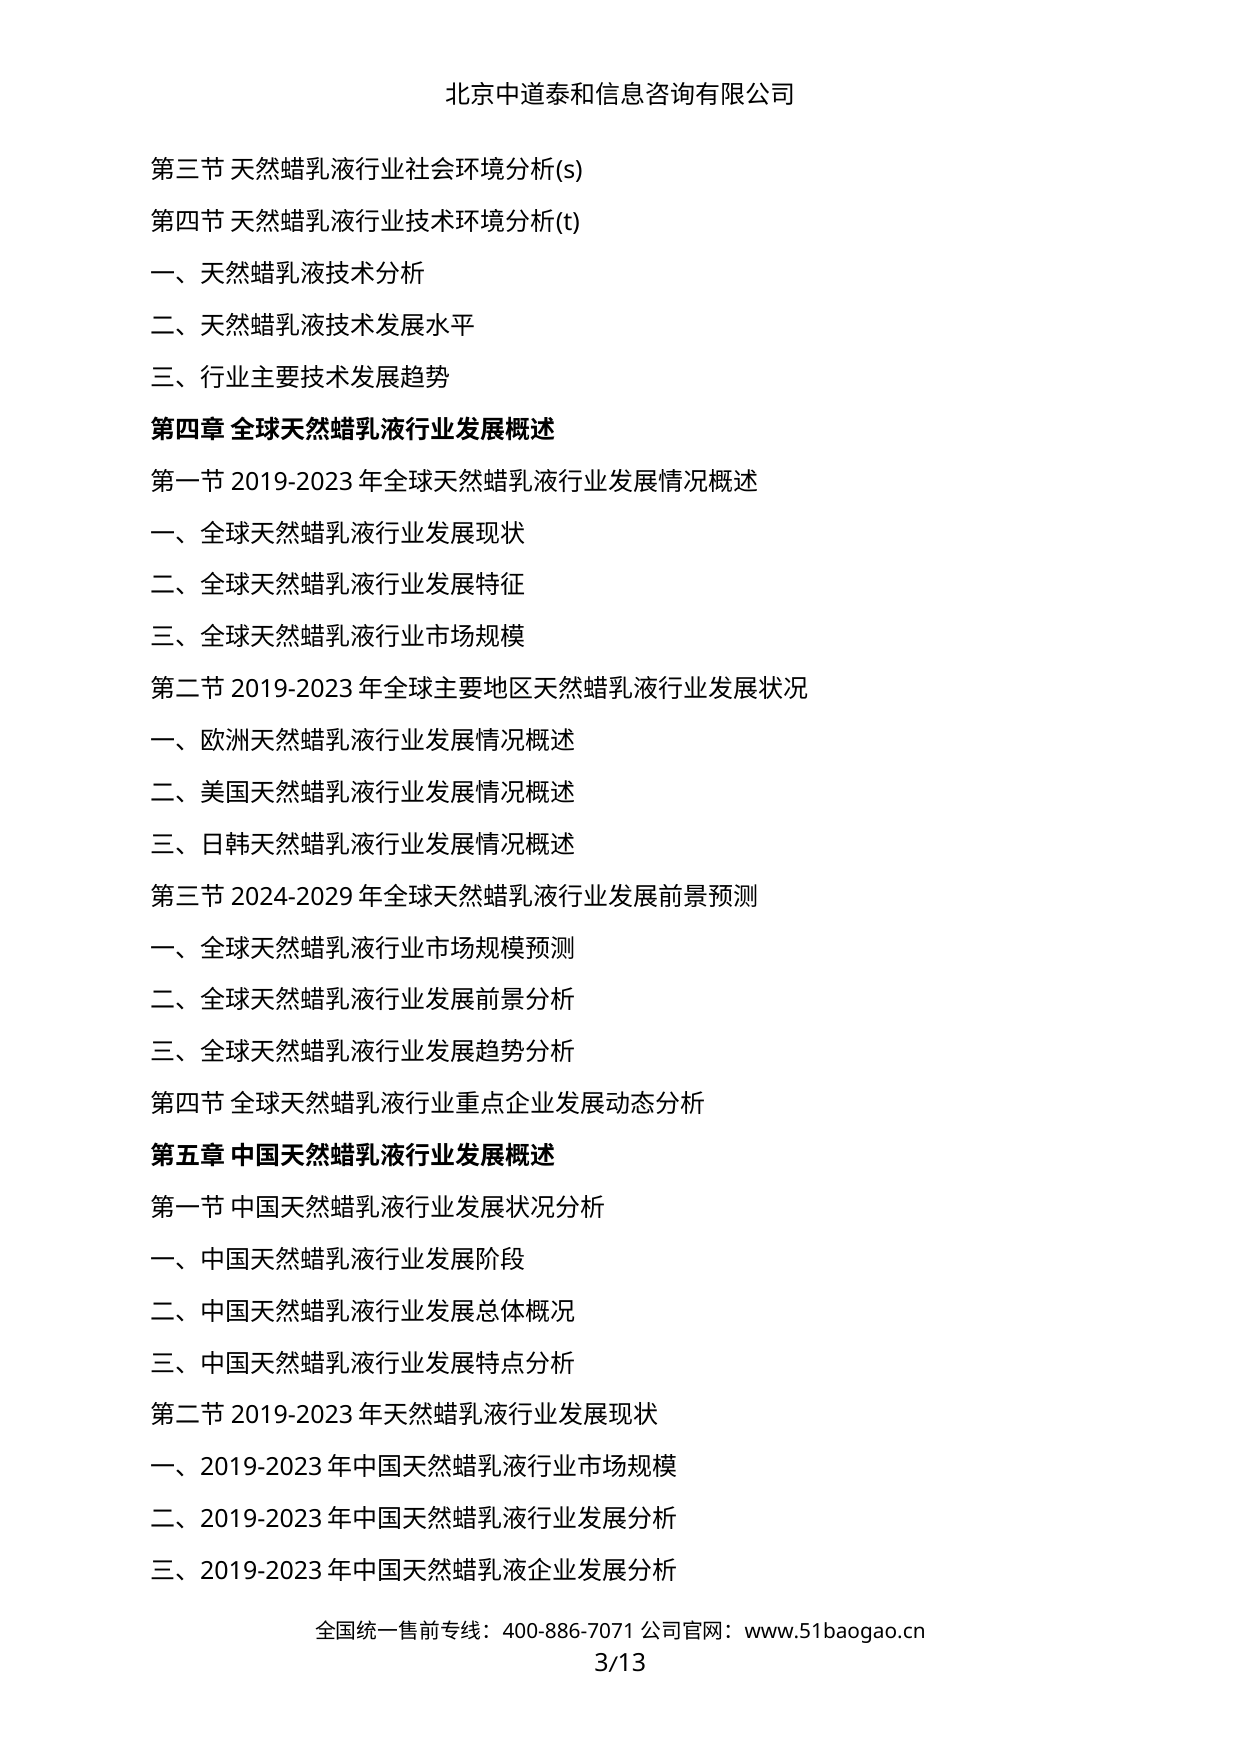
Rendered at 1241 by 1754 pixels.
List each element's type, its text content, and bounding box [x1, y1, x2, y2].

text 三、中国天然蜡乳液行业发展特点分析 [150, 1343, 1090, 1379]
text 三、日韩天然蜡乳液行业发展情况概述 [150, 824, 1090, 861]
text 第一节 2019-2023年全球天然蜡乳液行业发展情况概述 [150, 461, 1090, 497]
text 三、全球天然蜡乳液行业市场规模 [150, 617, 1090, 653]
text 三、全球天然蜡乳液行业发展趋势分析 [150, 1032, 1090, 1068]
text 二、全球天然蜡乳液行业发展特征 [150, 565, 1090, 601]
text 二、天然蜡乳液技术发展水平 [150, 306, 1090, 342]
text 第二节 2019-2023年全球主要地区天然蜡乳液行业发展状况 [150, 669, 1090, 705]
text 三、行业主要技术发展趋势 [150, 357, 1090, 394]
text 一、全球天然蜡乳液行业发展现状 [150, 513, 1090, 549]
text 第二节 2019-2023年天然蜡乳液行业发展现状 [150, 1395, 1090, 1431]
text 一、中国天然蜡乳液行业发展阶段 [150, 1239, 1090, 1276]
text 第四章 全球天然蜡乳液行业发展概述 [150, 409, 1090, 446]
text 一、欧洲天然蜡乳液行业发展情况概述 [150, 721, 1090, 757]
text 三、2019-2023年中国天然蜡乳液企业发展分析 [150, 1551, 1090, 1587]
text 第一节 中国天然蜡乳液行业发展状况分析 [150, 1187, 1090, 1224]
text 第四节 天然蜡乳液行业技术环境分析(t) [150, 202, 1090, 238]
text 第三节 2024-2029年全球天然蜡乳液行业发展前景预测 [150, 876, 1090, 912]
text 一、2019-2023年中国天然蜡乳液行业市场规模 [150, 1447, 1090, 1483]
text 第四节 全球天然蜡乳液行业重点企业发展动态分析 [150, 1084, 1090, 1120]
text 二、中国天然蜡乳液行业发展总体概况 [150, 1291, 1090, 1327]
text 二、2019-2023年中国天然蜡乳液行业发展分析 [150, 1499, 1090, 1535]
text 二、全球天然蜡乳液行业发展前景分析 [150, 980, 1090, 1016]
text 第三节 天然蜡乳液行业社会环境分析(s) [150, 150, 1090, 186]
text 二、美国天然蜡乳液行业发展情况概述 [150, 772, 1090, 809]
text 一、天然蜡乳液技术分析 [150, 254, 1090, 290]
text 第五章 中国天然蜡乳液行业发展概述 [150, 1136, 1090, 1172]
text 一、全球天然蜡乳液行业市场规模预测 [150, 928, 1090, 964]
